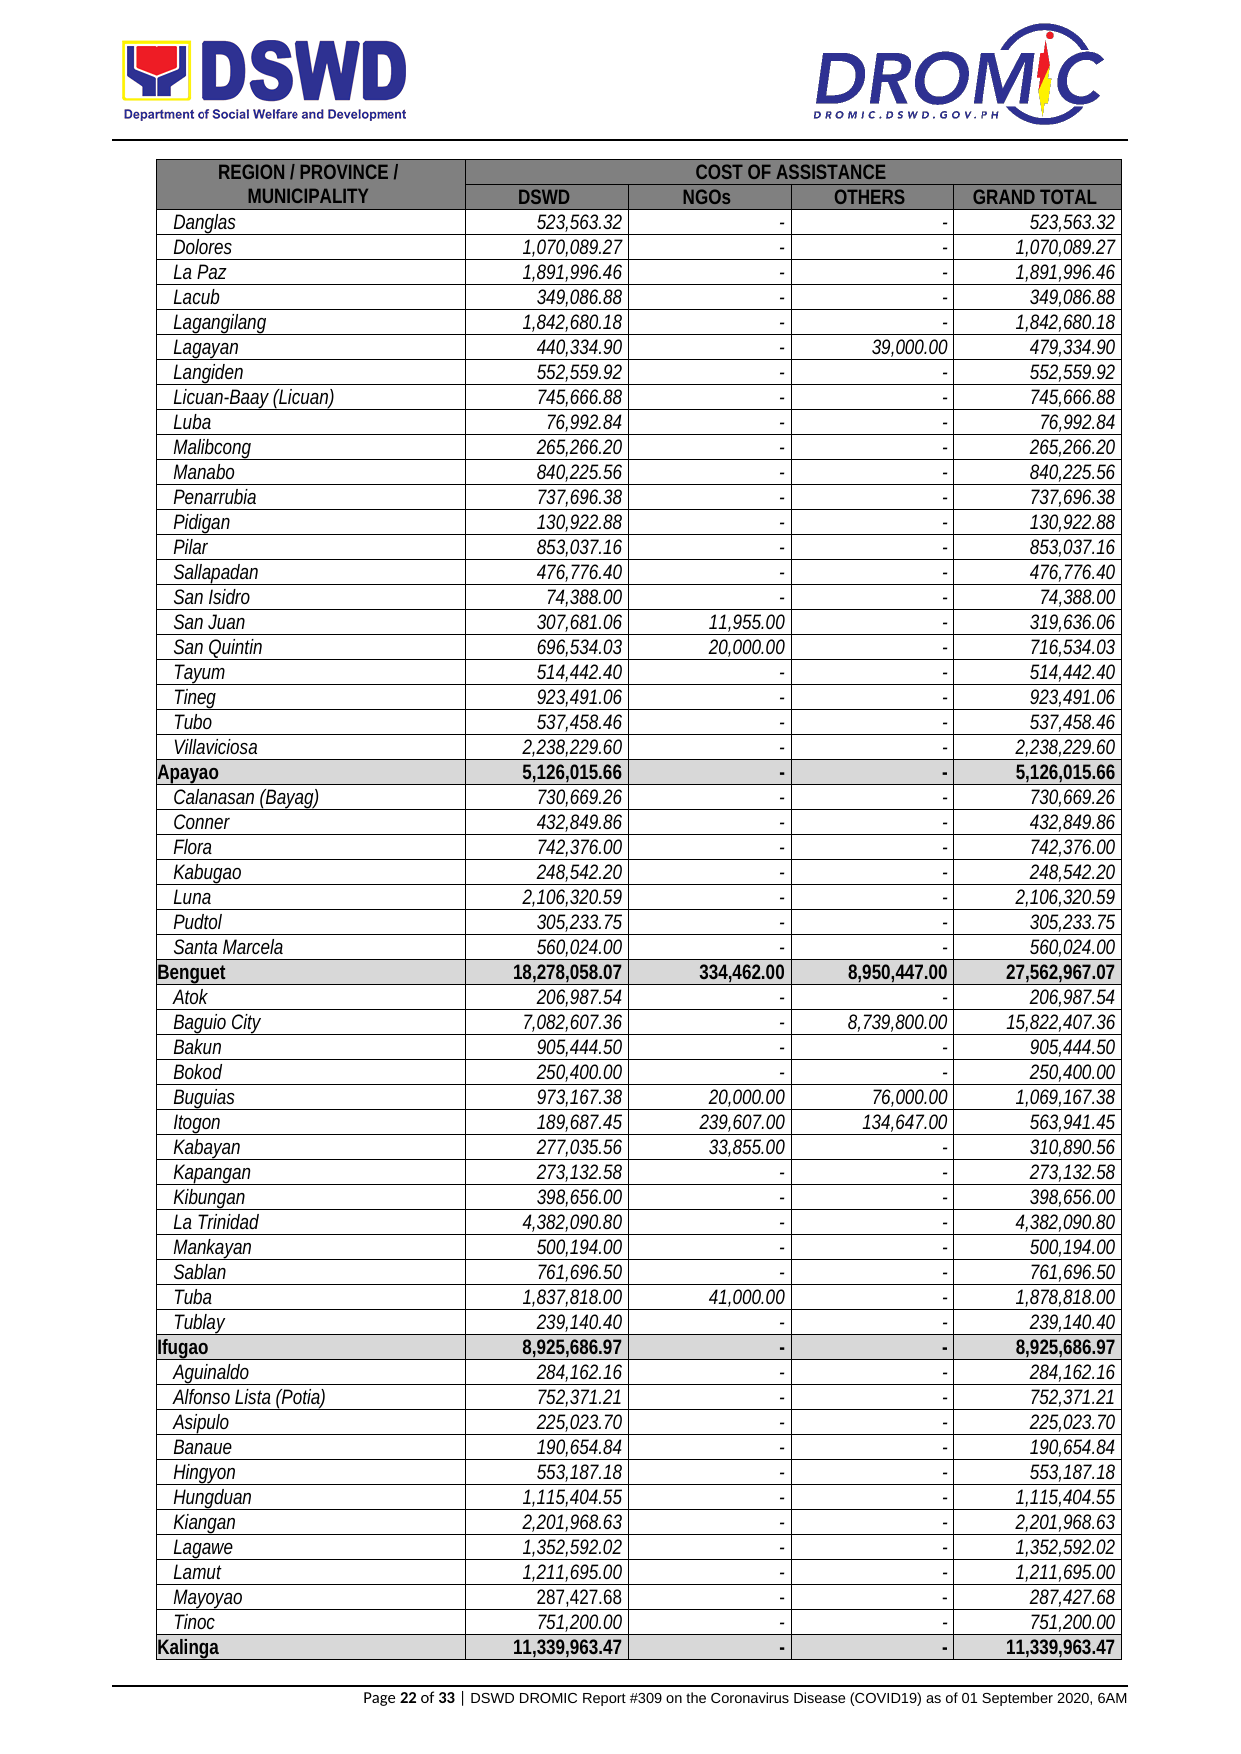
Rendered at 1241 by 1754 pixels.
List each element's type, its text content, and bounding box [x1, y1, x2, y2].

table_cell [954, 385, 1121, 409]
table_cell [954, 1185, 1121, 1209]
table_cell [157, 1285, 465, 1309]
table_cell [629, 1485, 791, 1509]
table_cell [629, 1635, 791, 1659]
table_cell DSWD [466, 185, 628, 209]
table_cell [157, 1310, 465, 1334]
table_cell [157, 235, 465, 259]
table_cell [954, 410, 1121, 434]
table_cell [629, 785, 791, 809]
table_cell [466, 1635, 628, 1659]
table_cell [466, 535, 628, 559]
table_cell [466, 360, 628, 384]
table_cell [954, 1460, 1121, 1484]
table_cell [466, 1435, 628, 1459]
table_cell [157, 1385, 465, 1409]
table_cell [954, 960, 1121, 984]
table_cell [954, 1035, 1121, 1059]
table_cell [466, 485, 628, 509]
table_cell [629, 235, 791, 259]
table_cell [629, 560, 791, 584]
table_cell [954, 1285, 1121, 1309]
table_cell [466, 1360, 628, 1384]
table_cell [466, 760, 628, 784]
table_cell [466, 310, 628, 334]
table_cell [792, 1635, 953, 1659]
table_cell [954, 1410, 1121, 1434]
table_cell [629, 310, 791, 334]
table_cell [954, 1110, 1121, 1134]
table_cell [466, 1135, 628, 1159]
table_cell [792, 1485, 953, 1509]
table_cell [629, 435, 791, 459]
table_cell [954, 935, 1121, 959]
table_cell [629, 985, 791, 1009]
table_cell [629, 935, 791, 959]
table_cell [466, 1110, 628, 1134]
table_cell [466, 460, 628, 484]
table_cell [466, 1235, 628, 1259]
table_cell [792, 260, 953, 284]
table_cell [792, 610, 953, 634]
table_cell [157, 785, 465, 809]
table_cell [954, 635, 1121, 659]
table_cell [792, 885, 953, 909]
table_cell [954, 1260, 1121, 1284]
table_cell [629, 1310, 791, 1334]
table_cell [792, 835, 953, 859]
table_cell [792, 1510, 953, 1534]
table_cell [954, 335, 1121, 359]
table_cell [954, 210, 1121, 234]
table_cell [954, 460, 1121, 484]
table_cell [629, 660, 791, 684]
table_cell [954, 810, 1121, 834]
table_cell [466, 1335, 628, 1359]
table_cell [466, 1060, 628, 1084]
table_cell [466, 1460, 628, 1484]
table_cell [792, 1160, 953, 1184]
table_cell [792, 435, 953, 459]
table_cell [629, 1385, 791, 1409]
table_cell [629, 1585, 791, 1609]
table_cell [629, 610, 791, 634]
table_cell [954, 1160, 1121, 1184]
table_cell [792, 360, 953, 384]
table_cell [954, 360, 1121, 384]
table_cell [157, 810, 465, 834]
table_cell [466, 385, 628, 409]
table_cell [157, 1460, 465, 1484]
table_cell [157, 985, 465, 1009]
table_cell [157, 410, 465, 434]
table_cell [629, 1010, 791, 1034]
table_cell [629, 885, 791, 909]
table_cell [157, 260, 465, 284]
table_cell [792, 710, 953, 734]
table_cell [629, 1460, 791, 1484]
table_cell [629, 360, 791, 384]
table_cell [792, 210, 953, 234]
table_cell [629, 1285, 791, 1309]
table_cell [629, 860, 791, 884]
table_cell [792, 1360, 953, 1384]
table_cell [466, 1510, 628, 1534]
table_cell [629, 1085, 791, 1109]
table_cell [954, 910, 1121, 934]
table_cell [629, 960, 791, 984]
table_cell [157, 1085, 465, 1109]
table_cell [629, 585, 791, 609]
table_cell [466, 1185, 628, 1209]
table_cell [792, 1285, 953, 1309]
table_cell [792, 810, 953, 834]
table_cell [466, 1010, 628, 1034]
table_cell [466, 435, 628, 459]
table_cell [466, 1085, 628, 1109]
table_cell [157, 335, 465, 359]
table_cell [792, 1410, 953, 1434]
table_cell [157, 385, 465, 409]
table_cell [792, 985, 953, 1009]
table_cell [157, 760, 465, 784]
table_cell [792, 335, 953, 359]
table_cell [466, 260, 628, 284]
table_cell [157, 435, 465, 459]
picture [781, 23, 1133, 125]
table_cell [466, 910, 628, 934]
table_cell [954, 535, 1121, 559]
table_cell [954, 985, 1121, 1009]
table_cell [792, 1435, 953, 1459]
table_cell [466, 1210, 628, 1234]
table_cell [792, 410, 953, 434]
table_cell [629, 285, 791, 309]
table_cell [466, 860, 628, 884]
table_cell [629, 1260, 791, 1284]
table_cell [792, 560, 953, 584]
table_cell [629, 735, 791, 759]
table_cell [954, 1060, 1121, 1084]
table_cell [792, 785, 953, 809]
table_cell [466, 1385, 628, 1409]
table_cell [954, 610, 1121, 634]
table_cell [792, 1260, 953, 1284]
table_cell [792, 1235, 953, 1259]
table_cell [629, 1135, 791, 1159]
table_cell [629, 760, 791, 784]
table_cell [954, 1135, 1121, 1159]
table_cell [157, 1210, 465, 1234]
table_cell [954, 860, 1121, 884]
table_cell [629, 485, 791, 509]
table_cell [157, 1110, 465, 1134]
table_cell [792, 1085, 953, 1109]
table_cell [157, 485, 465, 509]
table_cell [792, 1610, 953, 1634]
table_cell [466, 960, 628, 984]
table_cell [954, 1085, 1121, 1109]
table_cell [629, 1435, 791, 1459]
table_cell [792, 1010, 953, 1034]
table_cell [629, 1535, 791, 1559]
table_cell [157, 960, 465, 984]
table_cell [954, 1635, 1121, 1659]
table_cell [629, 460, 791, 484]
picture [112, 37, 416, 125]
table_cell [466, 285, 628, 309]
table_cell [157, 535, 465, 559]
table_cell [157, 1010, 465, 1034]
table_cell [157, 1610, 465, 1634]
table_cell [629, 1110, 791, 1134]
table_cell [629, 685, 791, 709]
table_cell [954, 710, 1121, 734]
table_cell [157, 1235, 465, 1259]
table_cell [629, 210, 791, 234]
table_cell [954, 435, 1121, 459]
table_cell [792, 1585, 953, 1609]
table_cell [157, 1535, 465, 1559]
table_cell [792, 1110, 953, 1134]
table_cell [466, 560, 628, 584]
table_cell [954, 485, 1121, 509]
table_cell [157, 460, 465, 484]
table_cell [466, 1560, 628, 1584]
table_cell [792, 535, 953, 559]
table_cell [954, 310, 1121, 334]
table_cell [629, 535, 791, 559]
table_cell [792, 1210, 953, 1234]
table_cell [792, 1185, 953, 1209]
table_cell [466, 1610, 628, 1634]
table_cell NGOs [629, 185, 791, 209]
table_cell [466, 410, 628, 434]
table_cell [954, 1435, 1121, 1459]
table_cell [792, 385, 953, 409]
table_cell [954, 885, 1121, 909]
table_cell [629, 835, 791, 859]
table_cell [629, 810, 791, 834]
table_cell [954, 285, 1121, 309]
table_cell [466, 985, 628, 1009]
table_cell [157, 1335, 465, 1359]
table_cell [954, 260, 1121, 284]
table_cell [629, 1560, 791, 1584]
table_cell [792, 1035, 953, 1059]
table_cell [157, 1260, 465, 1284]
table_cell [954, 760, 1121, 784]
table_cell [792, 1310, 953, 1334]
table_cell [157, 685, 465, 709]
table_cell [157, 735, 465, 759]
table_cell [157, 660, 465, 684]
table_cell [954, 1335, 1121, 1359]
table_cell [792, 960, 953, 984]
table_cell GRAND TOTAL [954, 185, 1121, 209]
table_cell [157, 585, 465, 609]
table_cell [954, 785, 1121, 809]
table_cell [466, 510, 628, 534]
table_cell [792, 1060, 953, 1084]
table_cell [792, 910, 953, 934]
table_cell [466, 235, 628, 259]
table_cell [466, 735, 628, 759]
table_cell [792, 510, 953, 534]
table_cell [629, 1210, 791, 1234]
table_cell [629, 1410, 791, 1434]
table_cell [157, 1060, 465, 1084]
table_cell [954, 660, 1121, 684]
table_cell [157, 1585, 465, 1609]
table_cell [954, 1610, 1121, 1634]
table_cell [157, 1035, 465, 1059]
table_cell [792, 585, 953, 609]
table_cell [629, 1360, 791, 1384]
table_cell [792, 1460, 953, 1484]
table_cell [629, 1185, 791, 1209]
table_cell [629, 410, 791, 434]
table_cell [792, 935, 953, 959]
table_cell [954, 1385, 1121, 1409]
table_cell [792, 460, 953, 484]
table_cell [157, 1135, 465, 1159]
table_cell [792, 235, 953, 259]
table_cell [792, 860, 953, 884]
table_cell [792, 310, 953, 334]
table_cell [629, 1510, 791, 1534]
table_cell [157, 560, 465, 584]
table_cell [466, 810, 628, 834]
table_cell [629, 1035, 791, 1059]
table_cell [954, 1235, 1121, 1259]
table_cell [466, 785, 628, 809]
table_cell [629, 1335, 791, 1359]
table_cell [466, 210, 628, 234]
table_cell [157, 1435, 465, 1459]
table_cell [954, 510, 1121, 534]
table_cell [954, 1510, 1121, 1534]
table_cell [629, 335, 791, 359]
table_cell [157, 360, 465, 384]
table_header COST OF ASSISTANCE [466, 160, 1121, 184]
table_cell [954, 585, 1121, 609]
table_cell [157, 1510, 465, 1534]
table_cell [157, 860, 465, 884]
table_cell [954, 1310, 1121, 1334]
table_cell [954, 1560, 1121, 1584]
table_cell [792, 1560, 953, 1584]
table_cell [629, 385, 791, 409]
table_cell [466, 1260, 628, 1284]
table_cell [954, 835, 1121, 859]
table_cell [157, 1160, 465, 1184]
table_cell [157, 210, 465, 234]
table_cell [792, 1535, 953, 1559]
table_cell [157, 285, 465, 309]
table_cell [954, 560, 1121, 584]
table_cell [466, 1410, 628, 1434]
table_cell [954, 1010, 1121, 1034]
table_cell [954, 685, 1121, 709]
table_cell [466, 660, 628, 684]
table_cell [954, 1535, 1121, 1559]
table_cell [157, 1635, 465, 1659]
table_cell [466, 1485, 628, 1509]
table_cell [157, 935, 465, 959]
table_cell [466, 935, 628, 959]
table_header REGION / PROVINCE / MUNICIPALITY [157, 160, 465, 209]
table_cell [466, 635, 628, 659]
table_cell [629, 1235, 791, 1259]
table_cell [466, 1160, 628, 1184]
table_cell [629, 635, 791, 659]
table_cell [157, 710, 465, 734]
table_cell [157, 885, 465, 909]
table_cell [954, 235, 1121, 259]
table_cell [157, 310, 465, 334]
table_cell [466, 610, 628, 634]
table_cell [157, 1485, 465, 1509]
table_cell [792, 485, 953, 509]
table_cell OTHERS [792, 185, 953, 209]
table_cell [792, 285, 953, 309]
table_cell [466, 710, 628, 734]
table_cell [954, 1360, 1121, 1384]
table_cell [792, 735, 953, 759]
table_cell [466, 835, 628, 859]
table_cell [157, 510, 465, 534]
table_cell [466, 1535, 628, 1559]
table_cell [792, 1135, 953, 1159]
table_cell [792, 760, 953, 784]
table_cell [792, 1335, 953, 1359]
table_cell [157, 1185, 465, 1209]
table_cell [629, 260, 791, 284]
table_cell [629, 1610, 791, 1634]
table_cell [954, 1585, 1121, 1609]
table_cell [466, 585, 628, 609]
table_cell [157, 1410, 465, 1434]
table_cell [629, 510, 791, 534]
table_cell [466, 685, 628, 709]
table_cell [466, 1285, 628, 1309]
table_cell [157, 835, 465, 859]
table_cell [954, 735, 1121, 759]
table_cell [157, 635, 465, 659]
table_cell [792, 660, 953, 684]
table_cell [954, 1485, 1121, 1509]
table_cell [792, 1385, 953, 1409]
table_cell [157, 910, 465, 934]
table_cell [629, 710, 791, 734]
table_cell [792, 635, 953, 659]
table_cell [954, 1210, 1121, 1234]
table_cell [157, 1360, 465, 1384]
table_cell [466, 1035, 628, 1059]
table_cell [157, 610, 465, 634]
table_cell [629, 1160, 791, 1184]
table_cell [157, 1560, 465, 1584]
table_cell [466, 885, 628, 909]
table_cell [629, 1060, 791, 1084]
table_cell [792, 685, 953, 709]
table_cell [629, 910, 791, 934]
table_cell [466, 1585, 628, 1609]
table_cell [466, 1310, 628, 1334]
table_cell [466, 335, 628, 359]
